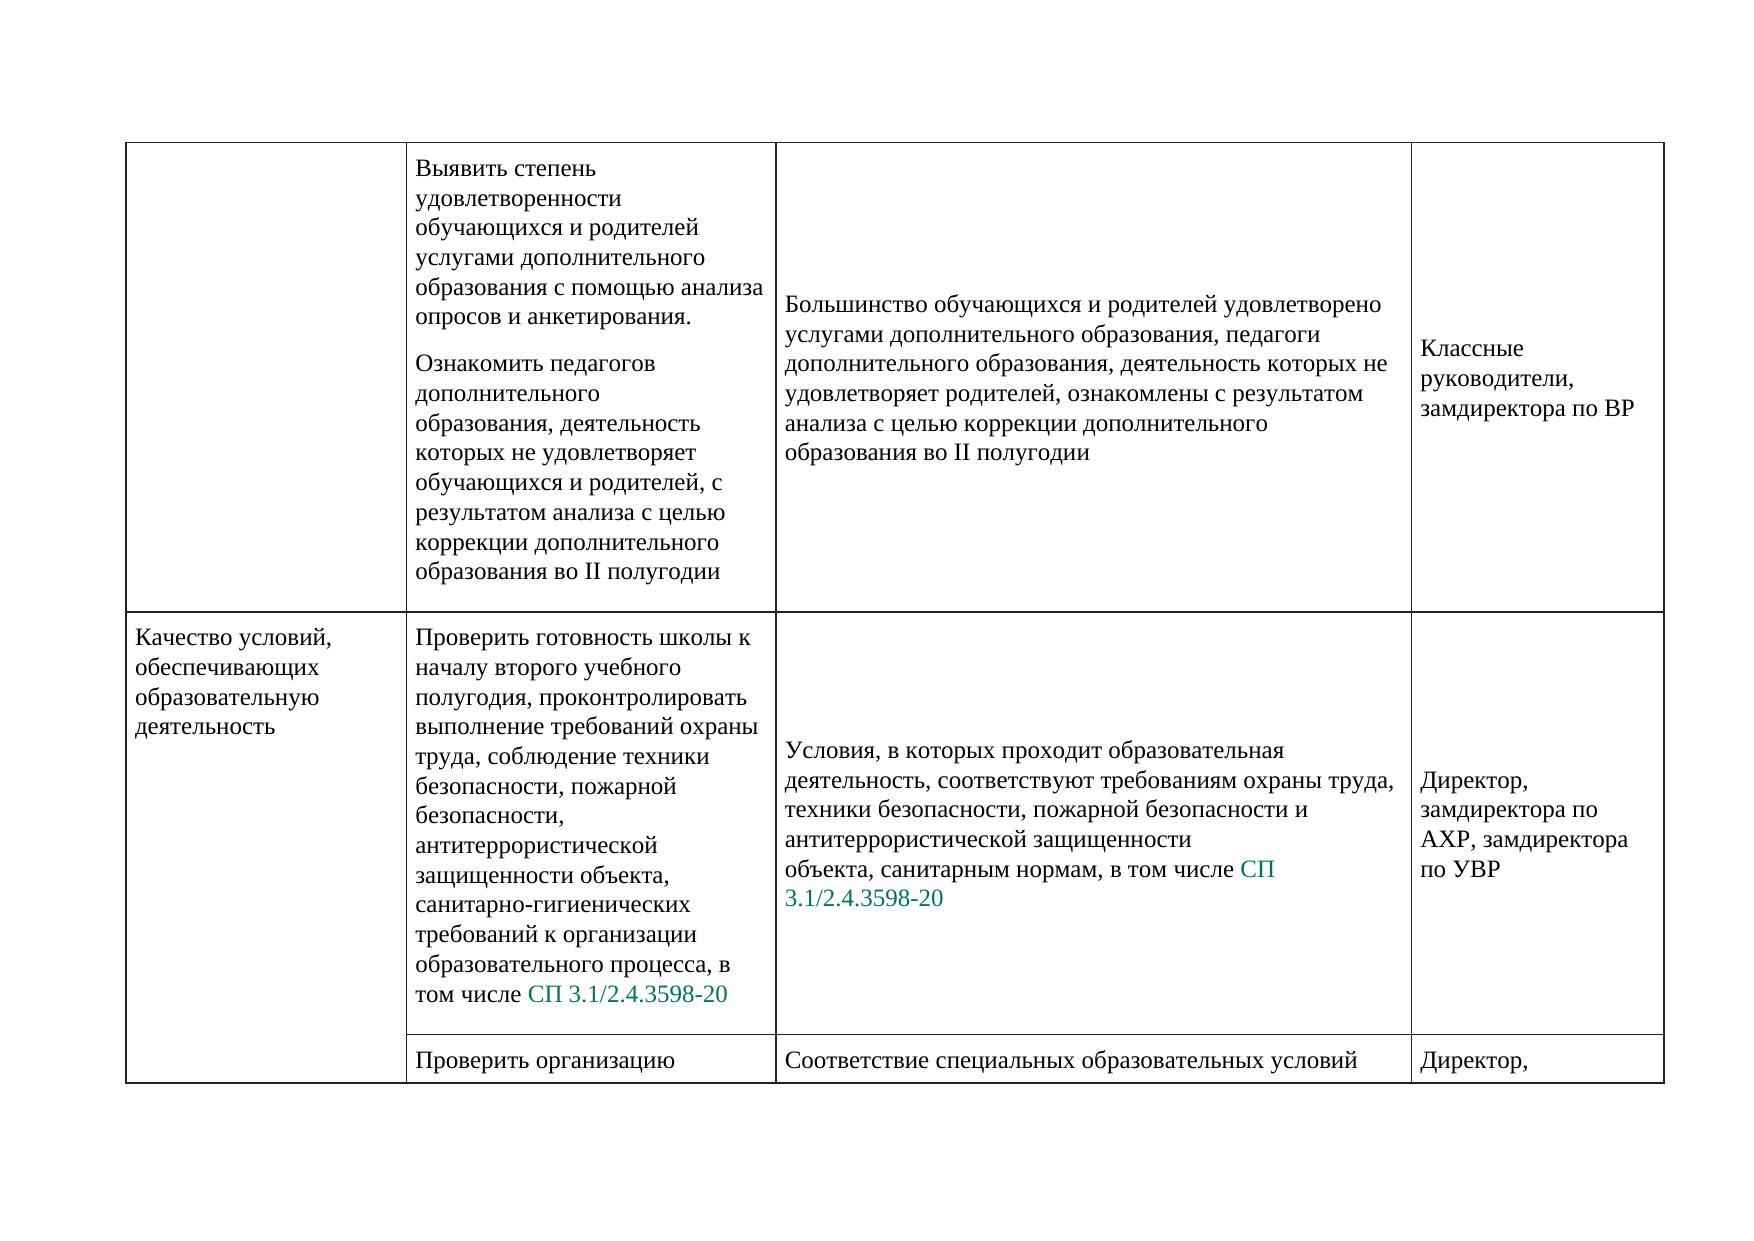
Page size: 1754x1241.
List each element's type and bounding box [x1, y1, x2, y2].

table_header [117, 133, 1754, 1093]
